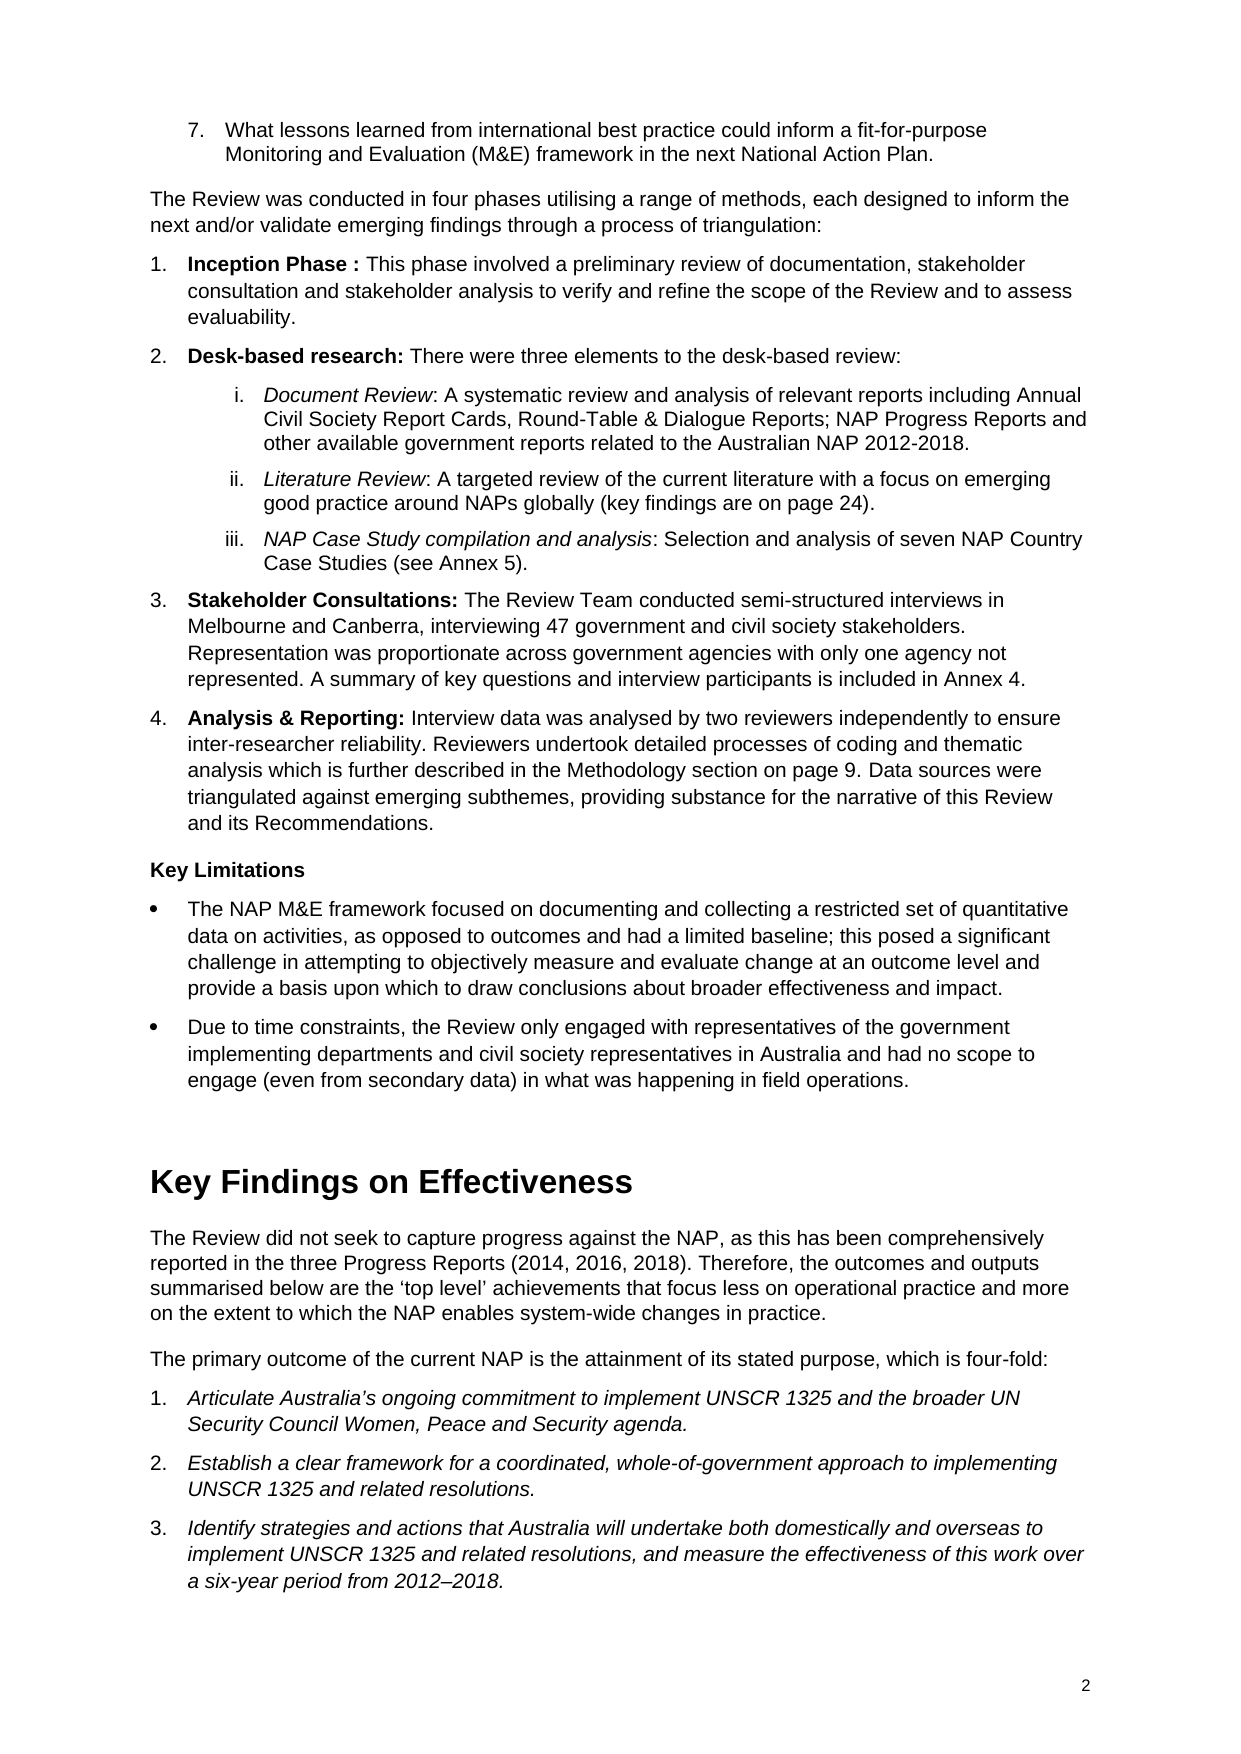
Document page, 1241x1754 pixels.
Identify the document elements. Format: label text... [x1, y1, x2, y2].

text The Review did not seek to capture progress against the NAP, as this has been comprehensively reported in the three Progress Reports (2014, 2016, 2018). Therefore, the outcomes and outputs summarised below are the ‘top level’ achievements that focus less on operational practice and more on the extent to which the NAP enables system-wide changes in practice. [150, 1225, 1090, 1324]
list Identify strategies and actions that Australia will undertake both domestically and overseas to implement UNSCR 1325 and related resolutions, and measure the effectiveness of this work over a six-year period from 2012–2018. [150, 1516, 1090, 1592]
text The primary outcome of the current NAP is the attainment of its stated purpose, which is four-fold: [150, 1347, 1090, 1371]
list Stakeholder Consultations: The Review Team conducted semi-structured interviews in Melbourne and Canberra, interviewing 47 government and civil society stakeholders. Representation was proportionate across government agencies with only one agency not represented. A summary of key questions and interview participants is included in Annex 4. [150, 588, 1090, 691]
list The NAP M&E framework focused on documenting and collecting a restricted set of quantitative data on activities, as opposed to outcomes and had a limited baseline; this posed a significant challenge in attempting to objectively measure and evaluate change at an outcome level and provide a basis upon which to draw conclusions about broader effectiveness and impact. [150, 897, 1090, 1000]
list Establish a clear framework for a coordinated, whole-of-government approach to implementing UNSCR 1325 and related resolutions. [150, 1451, 1090, 1501]
list What lessons learned from international best practice could inform a fit-for-purpose Monitoring and Evaluation (M&E) framework in the next National Action Plan. [187, 118, 1090, 166]
text Key Findings on Effectiveness [150, 1162, 1090, 1201]
list NAP Case Study compilation and analysis: Selection and analysis of seven NAP Country Case Studies (see Annex 5). [244, 527, 1090, 575]
text Key Limitations [150, 858, 1090, 882]
list Inception Phase : This phase involved a preliminary review of documentation, stakeholder consultation and stakeholder analysis to verify and refine the scope of the Review and to assess evaluability. [150, 252, 1090, 329]
text The Review was conducted in four phases utilising a range of methods, each designed to inform the next and/or validate emerging findings through a process of triangulation: [150, 187, 1090, 237]
list Articulate Australia’s ongoing commitment to implement UNSCR 1325 and the broader UN Security Council Women, Peace and Security agenda. [150, 1385, 1090, 1436]
list Desk-based research: There were three elements to the desk-based review: [150, 344, 1090, 368]
list Document Review: A systematic review and analysis of relevant reports including Annual Civil Society Report Cards, Round-Table & Dialogue Reports; NAP Progress Reports and other available government reports related to the Australian NAP 2012-2018. [244, 382, 1090, 454]
list Due to time constraints, the Review only engaged with representatives of the government implementing departments and civil society representatives in Australia and had no scope to engage (even from secondary data) in what was happening in field operations. [150, 1015, 1090, 1092]
list Analysis & Reporting: Interview data was analysed by two reviewers independently to ensure inter-researcher reliability. Reviewers undertook detailed processes of coding and thematic analysis which is further described in the Methodology section on page 9. Data sources were triangulated against emerging subthemes, providing substance for the narrative of this Review and its Recommendations. [150, 706, 1090, 835]
list Literature Review: A targeted review of the current literature with a focus on emerging good practice around NAPs globally (key findings are on page 24). [244, 467, 1090, 515]
